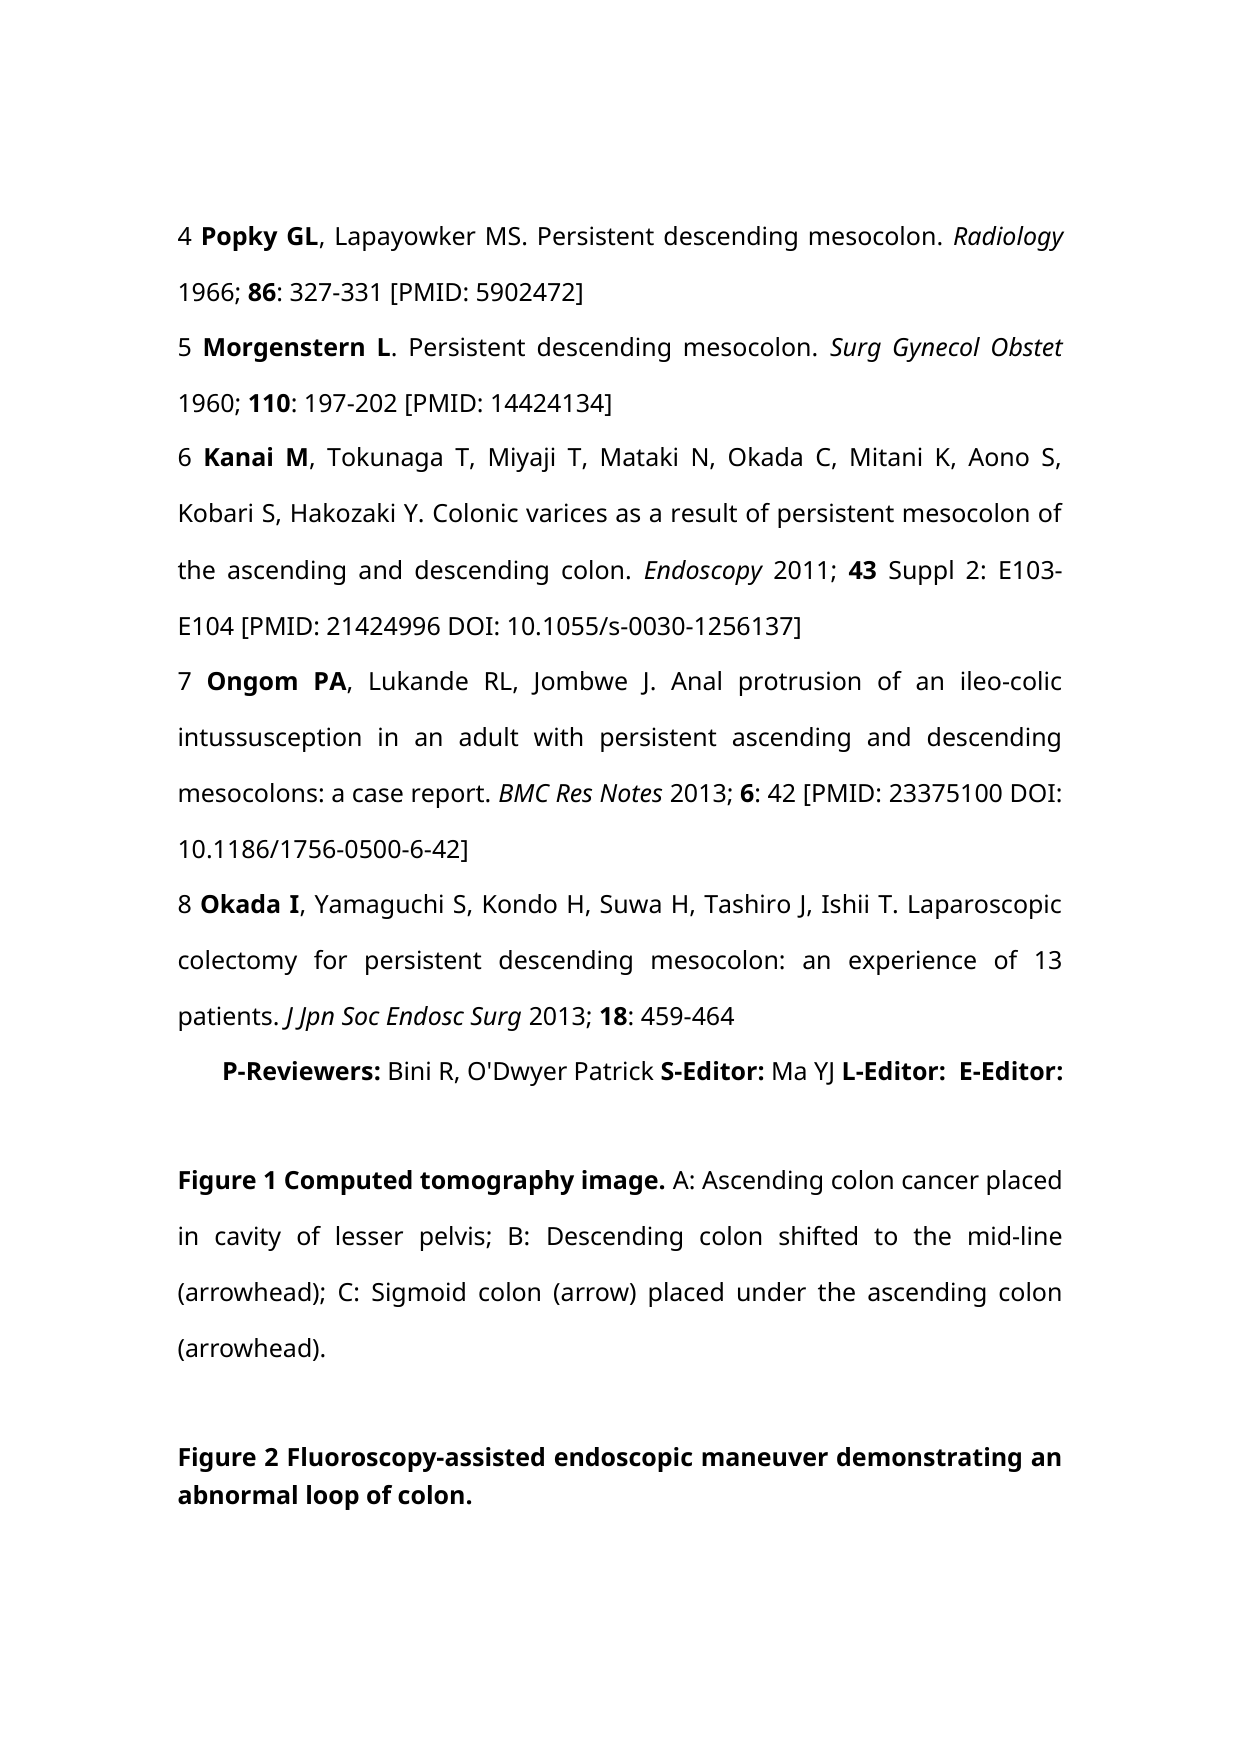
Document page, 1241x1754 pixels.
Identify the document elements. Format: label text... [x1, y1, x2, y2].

text 5 Morgenstern L. Persistent descending mesocolon. Surg Gynecol Obstet 1960; 110: 197-202 [PMID: 14424134] [177, 327, 1063, 421]
text P-Reviewers: Bini R, O'Dwyer Patrick S-Editor: Ma YJ L-Editor: E-Editor: [177, 1052, 1063, 1089]
text 8 Okada I, Yamaguchi S, Kondo H, Suwa H, Tashiro J, Ishii T. Laparoscopic colectomy for persistent descending mesocolon: an experience of 13 patients. J Jpn Soc Endosc Surg 2013; 18: 459-464 [177, 885, 1063, 1035]
text Figure 2 fluoroscopy-assisted endoscopic maneuver demonstrating an abnormal loop of colon. [177, 1438, 1063, 1513]
text 4 Popky GL, Lapayowker MS. Persistent descending mesocolon. Radiology 1966; 86: 327-331 [PMID: 5902472] [177, 217, 1063, 311]
text 7 Ongom PA, Lukande RL, Jombwe J. Anal protrusion of an ileo-colic intussusception in an adult with persistent ascending and descending mesocolons: a case report. BMC Res Notes 2013; 6: 42 [PMID: 23375100 DOI: 10.1186/1756-0500-6-42] [177, 661, 1063, 868]
text Figure 1 Computed tomography image. A: ascending colon cancer placed in cavity of lesser pelvis; B: descending colon shifted to the mid-line (arrowhead); C: sigmoid colon (arrow) placed under the ascending colon (arrowhead). [177, 1161, 1063, 1367]
text 6 Kanai M, Tokunaga T, Miyaji T, Mataki N, Okada C, Mitani K, Aono S, Kobari S, Hakozaki Y. Colonic varices as a result of persistent mesocolon of the ascending and descending colon. Endoscopy 2011; 43 Suppl 2: E103-E104 [PMID: 21424996 DOI: 10.1055/s-0030-1256137] [177, 438, 1063, 644]
